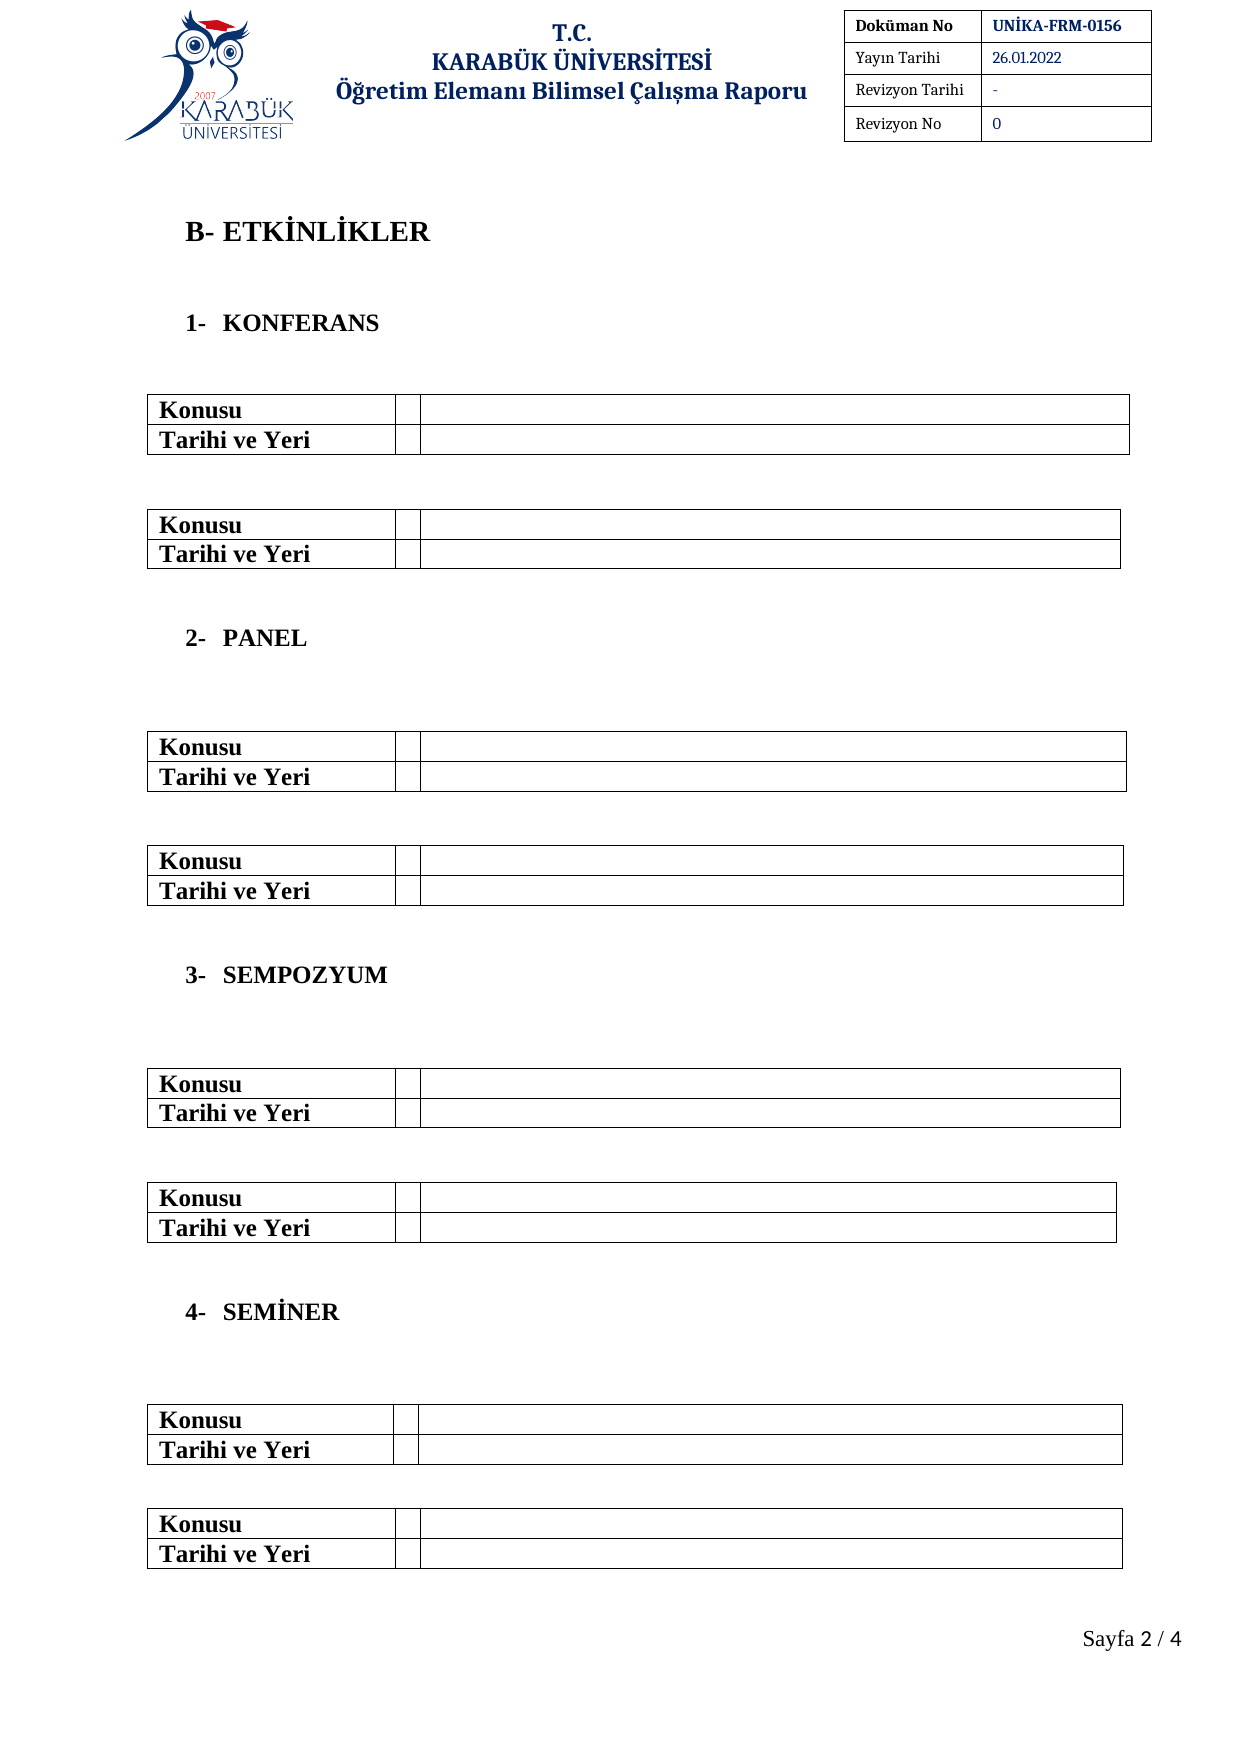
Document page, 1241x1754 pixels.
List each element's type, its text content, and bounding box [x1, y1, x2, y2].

table_header [396, 1183, 420, 1212]
table_cell [421, 425, 1129, 454]
list PANEL [185, 623, 1181, 652]
table_cell [419, 1435, 1122, 1464]
table_header Konusu [148, 1069, 395, 1097]
table_cell Tarihi ve Yeri [148, 540, 395, 568]
picture [124, 10, 293, 141]
table_header [396, 1069, 420, 1097]
table_cell [421, 540, 1120, 568]
table_header [396, 846, 420, 875]
table_header [394, 1405, 418, 1434]
table_cell [396, 1099, 420, 1127]
table_cell [396, 425, 420, 454]
table_header Konusu [148, 1183, 395, 1212]
table_header Konusu [148, 732, 395, 761]
table_header [421, 1069, 1120, 1097]
table_cell [394, 1435, 418, 1464]
table_header [421, 510, 1120, 538]
list ETKİNLİKLER [185, 214, 1181, 248]
list SEMİNER [185, 1297, 1181, 1325]
table_cell Tarihi ve Yeri [148, 1435, 393, 1464]
table_header [421, 732, 1126, 761]
table_header [419, 1405, 1122, 1434]
table_header Konusu [148, 510, 395, 538]
table_header [396, 1509, 420, 1538]
table_cell [421, 1539, 1122, 1568]
table_header [421, 395, 1129, 424]
list SEMPOZYUM [185, 960, 1181, 989]
table_header Konusu [148, 1509, 395, 1538]
table_header [396, 732, 420, 761]
table_header Konusu [148, 1405, 393, 1434]
table_cell Tarihi ve Yeri [148, 876, 395, 905]
table_cell Tarihi ve Yeri [148, 1539, 395, 1568]
table_cell [396, 762, 420, 791]
table_cell Tarihi ve Yeri [148, 425, 395, 454]
table_cell [421, 876, 1123, 905]
table_header Konusu [148, 395, 395, 424]
table_header [421, 1509, 1122, 1538]
table_cell [396, 1213, 420, 1242]
list KONFERANS [185, 308, 1181, 337]
table_cell Tarihi ve Yeri [148, 762, 395, 791]
table_header [421, 846, 1123, 875]
table_header [396, 395, 420, 424]
table_cell [396, 540, 420, 568]
table_header [421, 1183, 1116, 1212]
table_cell [421, 1213, 1116, 1242]
table_cell [396, 1539, 420, 1568]
table_header Konusu [148, 846, 395, 875]
table_cell Tarihi ve Yeri [148, 1213, 395, 1242]
table_cell [396, 876, 420, 905]
table_cell [421, 762, 1126, 791]
table_cell [421, 1099, 1120, 1127]
table_cell Tarihi ve Yeri [148, 1099, 395, 1127]
table_header [396, 510, 420, 538]
